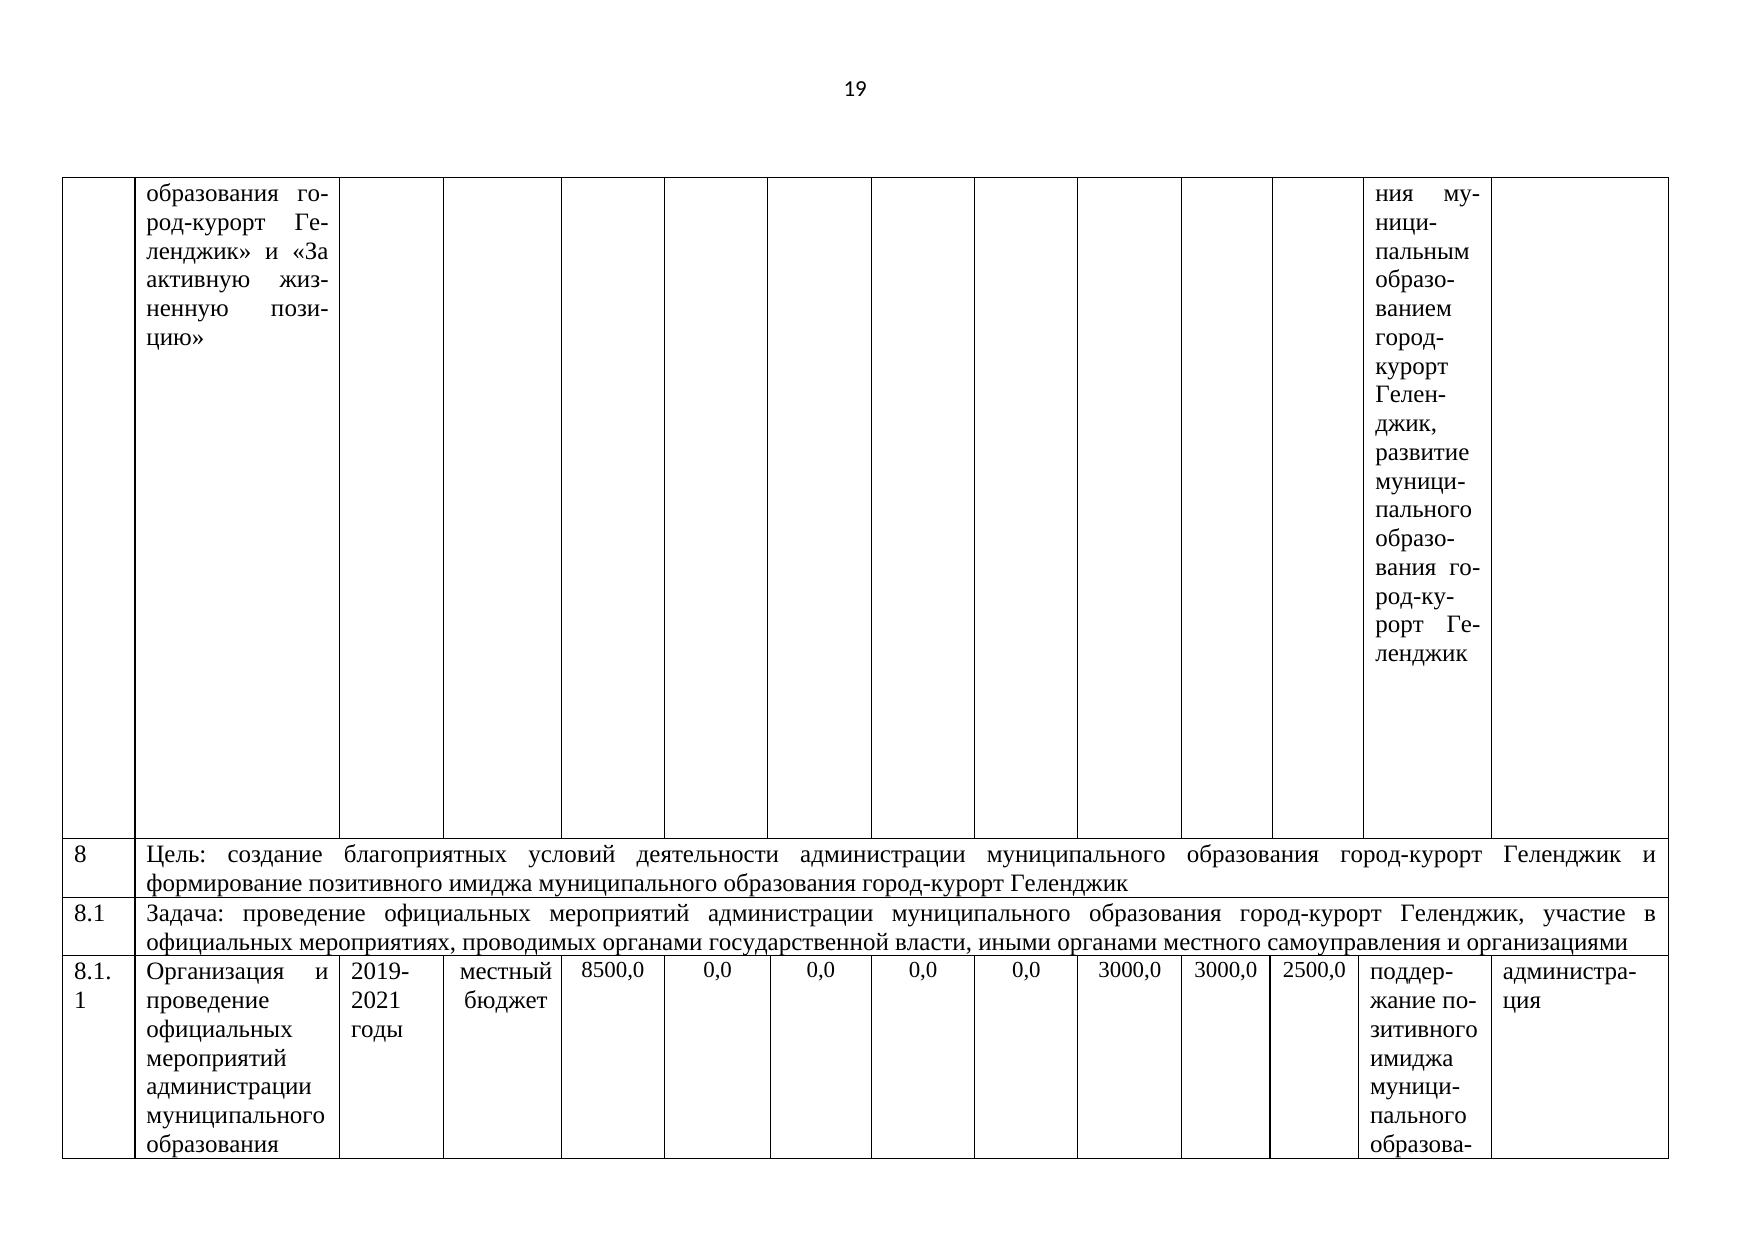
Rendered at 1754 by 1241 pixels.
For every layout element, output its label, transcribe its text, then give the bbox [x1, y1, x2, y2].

table_cell [562, 178, 664, 838]
table_cell 8.1 [63, 898, 134, 955]
table_cell ния му-ници-пальным образованием город-курорт Геленджик, развитие муниципального образования город-курорт Геленджик [1364, 178, 1491, 838]
table_cell 8500,0 [562, 956, 664, 1158]
table_cell администрация [1492, 956, 1668, 1158]
table_cell [1492, 178, 1668, 838]
table_cell 0,0 [665, 956, 770, 1158]
table_cell местный бюджет [444, 956, 561, 1158]
table_cell [665, 178, 767, 838]
table_cell 8.1.1 [63, 956, 134, 1158]
table_cell [1273, 178, 1363, 838]
table_cell [1078, 178, 1181, 838]
table_cell Цель: создание благоприятных условий деятельности администрации муниципального образования город-курорт Геленджик и формирование позитивного имиджа муниципального образования город-курорт Геленджик [136, 839, 1668, 897]
table_cell Организация и проведение официальных мероприятий администрации муниципального образования [136, 956, 339, 1158]
table_cell поддержание по- зитивного имиджа муниципального образова- [1359, 956, 1491, 1158]
table_cell [340, 178, 443, 838]
table_cell 8 [63, 839, 134, 897]
table_cell [63, 178, 134, 838]
table_cell [768, 178, 871, 838]
table_cell [975, 178, 1077, 838]
table_cell 3000,0 [1078, 956, 1181, 1158]
table_cell [1182, 178, 1272, 838]
table_cell 0,0 [975, 956, 1077, 1158]
table_cell 2019-2021 годы [340, 956, 443, 1158]
table_cell 2500,0 [1271, 956, 1358, 1158]
table_cell Задача: проведение официальных мероприятий администрации муниципального образования город-курорт Геленджик, участие в официальных мероприятиях, проводимых органами государственной власти, иными органами местного самоуправления и организациями [136, 898, 1668, 955]
table_cell 3000,0 [1182, 956, 1269, 1158]
table_cell 0,0 [771, 956, 871, 1158]
table_cell 0,0 [872, 956, 974, 1158]
table_cell [872, 178, 974, 838]
table_cell образования город-курорт Геленджик» и «За активную жизненную позицию» [136, 178, 339, 838]
table_cell [444, 178, 561, 838]
